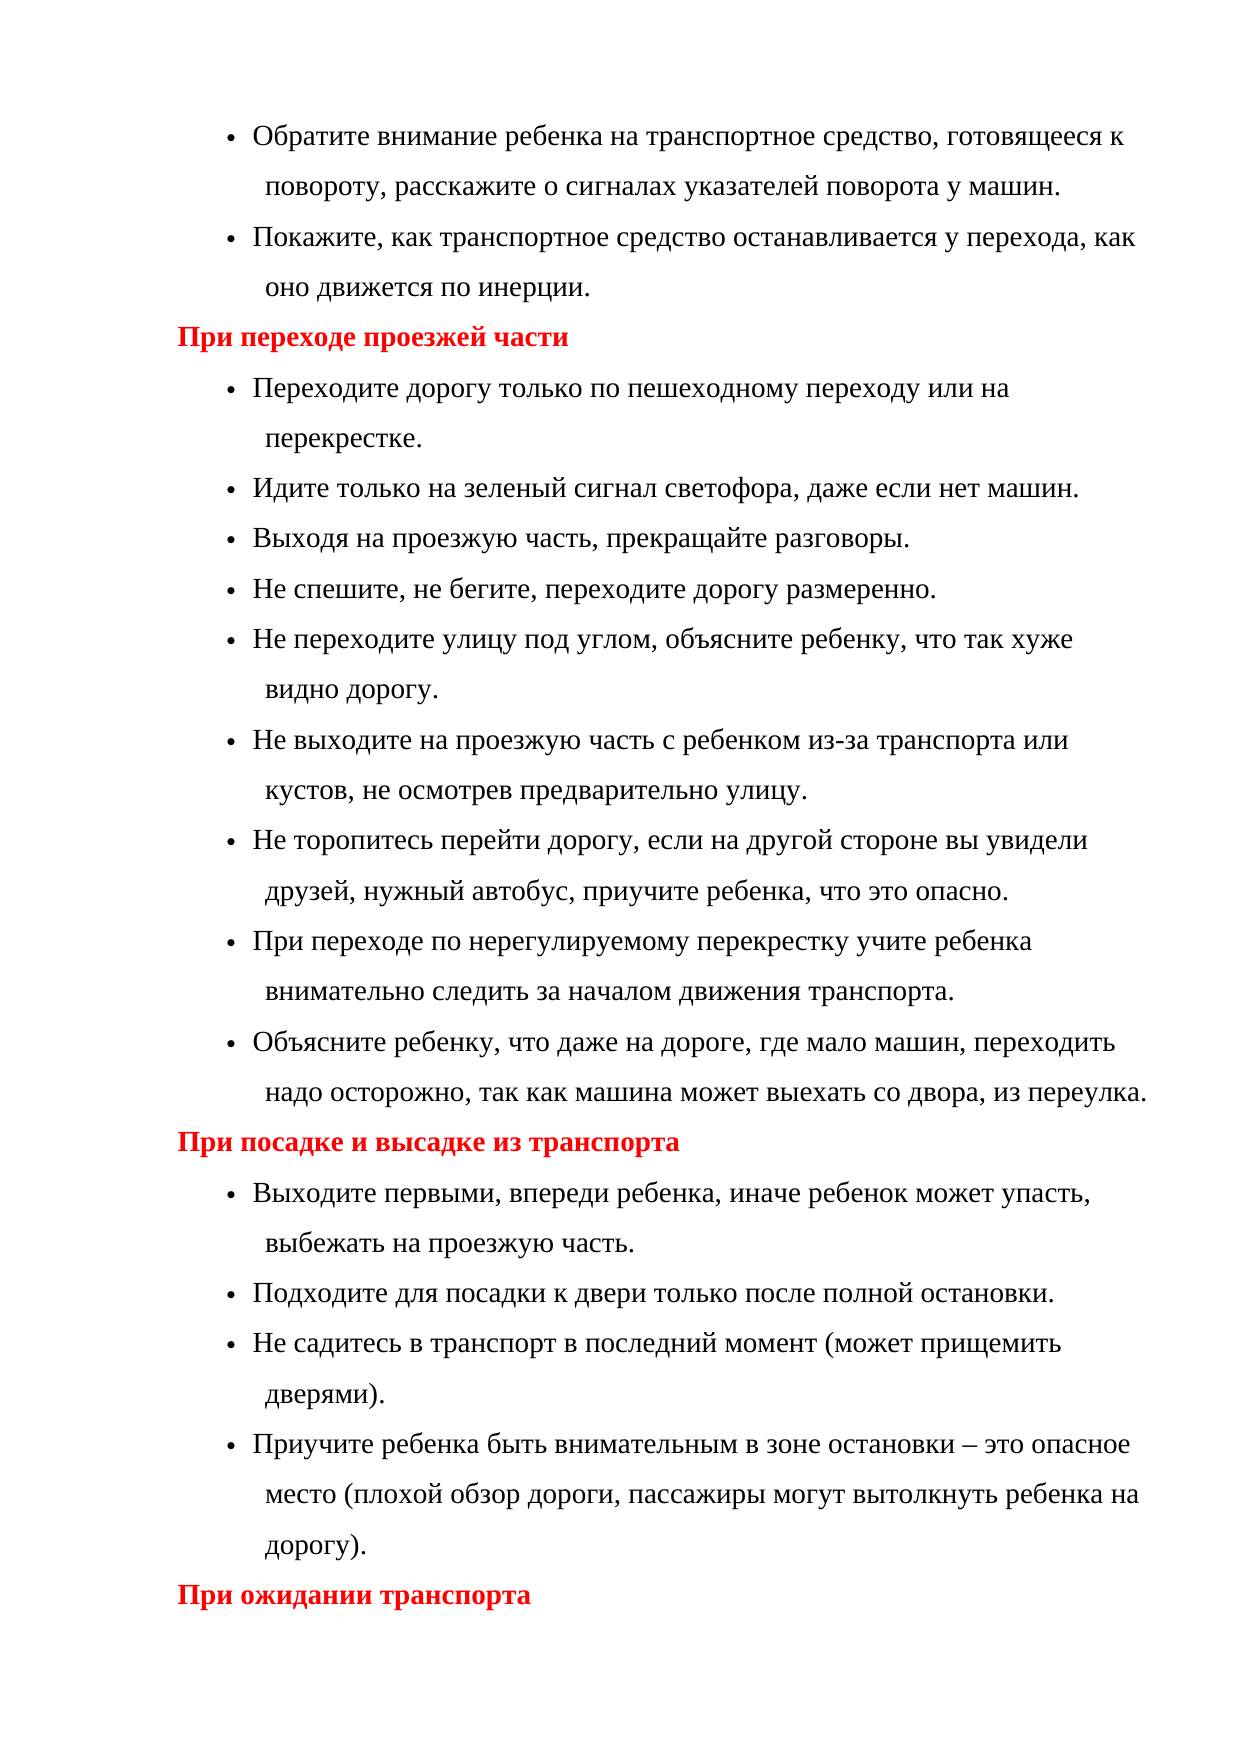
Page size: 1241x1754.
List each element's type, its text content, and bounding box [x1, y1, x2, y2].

list Обратите внимание ребенка на транспортное средство, готовящееся к повороту, расскажите о сигналах указателей поворота у машин. [227, 118, 1152, 202]
list Идите только на зеленый сигнал светофора, даже если нет машин. [227, 470, 1152, 504]
list Переходите дорогу только по пешеходному переходу или на перекрестке. [227, 370, 1152, 453]
list Подходите для посадки к двери только после полной остановки. [227, 1275, 1152, 1309]
list Объясните ребенку, что даже на дороге, где мало машин, переходить надо осторожно, так как машина может выехать со двора, из переулка. [227, 1024, 1152, 1108]
text При посадке и высадке из транспорта [177, 1124, 1152, 1158]
list Не садитесь в транспорт в последний момент (может прищемить дверями). [227, 1326, 1152, 1409]
text При переходе проезжей части [177, 319, 1152, 353]
list Не выходите на проезжую часть с ребенком из-за транспорта или кустов, не осмотрев предварительно улицу. [227, 722, 1152, 806]
list Приучите ребенка быть внимательным в зоне остановки – это опасное место (плохой обзор дороги, пассажиры могут вытолкнуть ребенка на дорогу). [227, 1426, 1152, 1560]
list Не спешите, не бегите, переходите дорогу размеренно. [227, 571, 1152, 604]
list Не переходите улицу под углом, объясните ребенку, что так хуже видно дорогу. [227, 621, 1152, 705]
list При переходе по нерегулируемому перекрестку учите ребенка внимательно следить за началом движения транспорта. [227, 923, 1152, 1007]
list Выходя на проезжую часть, прекращайте разговоры. [227, 521, 1152, 554]
list Покажите, как транспортное средство останавливается у перехода, как оно движется по инерции. [227, 219, 1152, 303]
list Выходите первыми, впереди ребенка, иначе ребенок может упасть, выбежать на проезжую часть. [227, 1175, 1152, 1258]
text При ожидании транспорта [177, 1577, 1152, 1611]
list Не торопитесь перейти дорогу, если на другой стороне вы увидели друзей, нужный автобус, приучите ребенка, что это опасно. [227, 822, 1152, 906]
